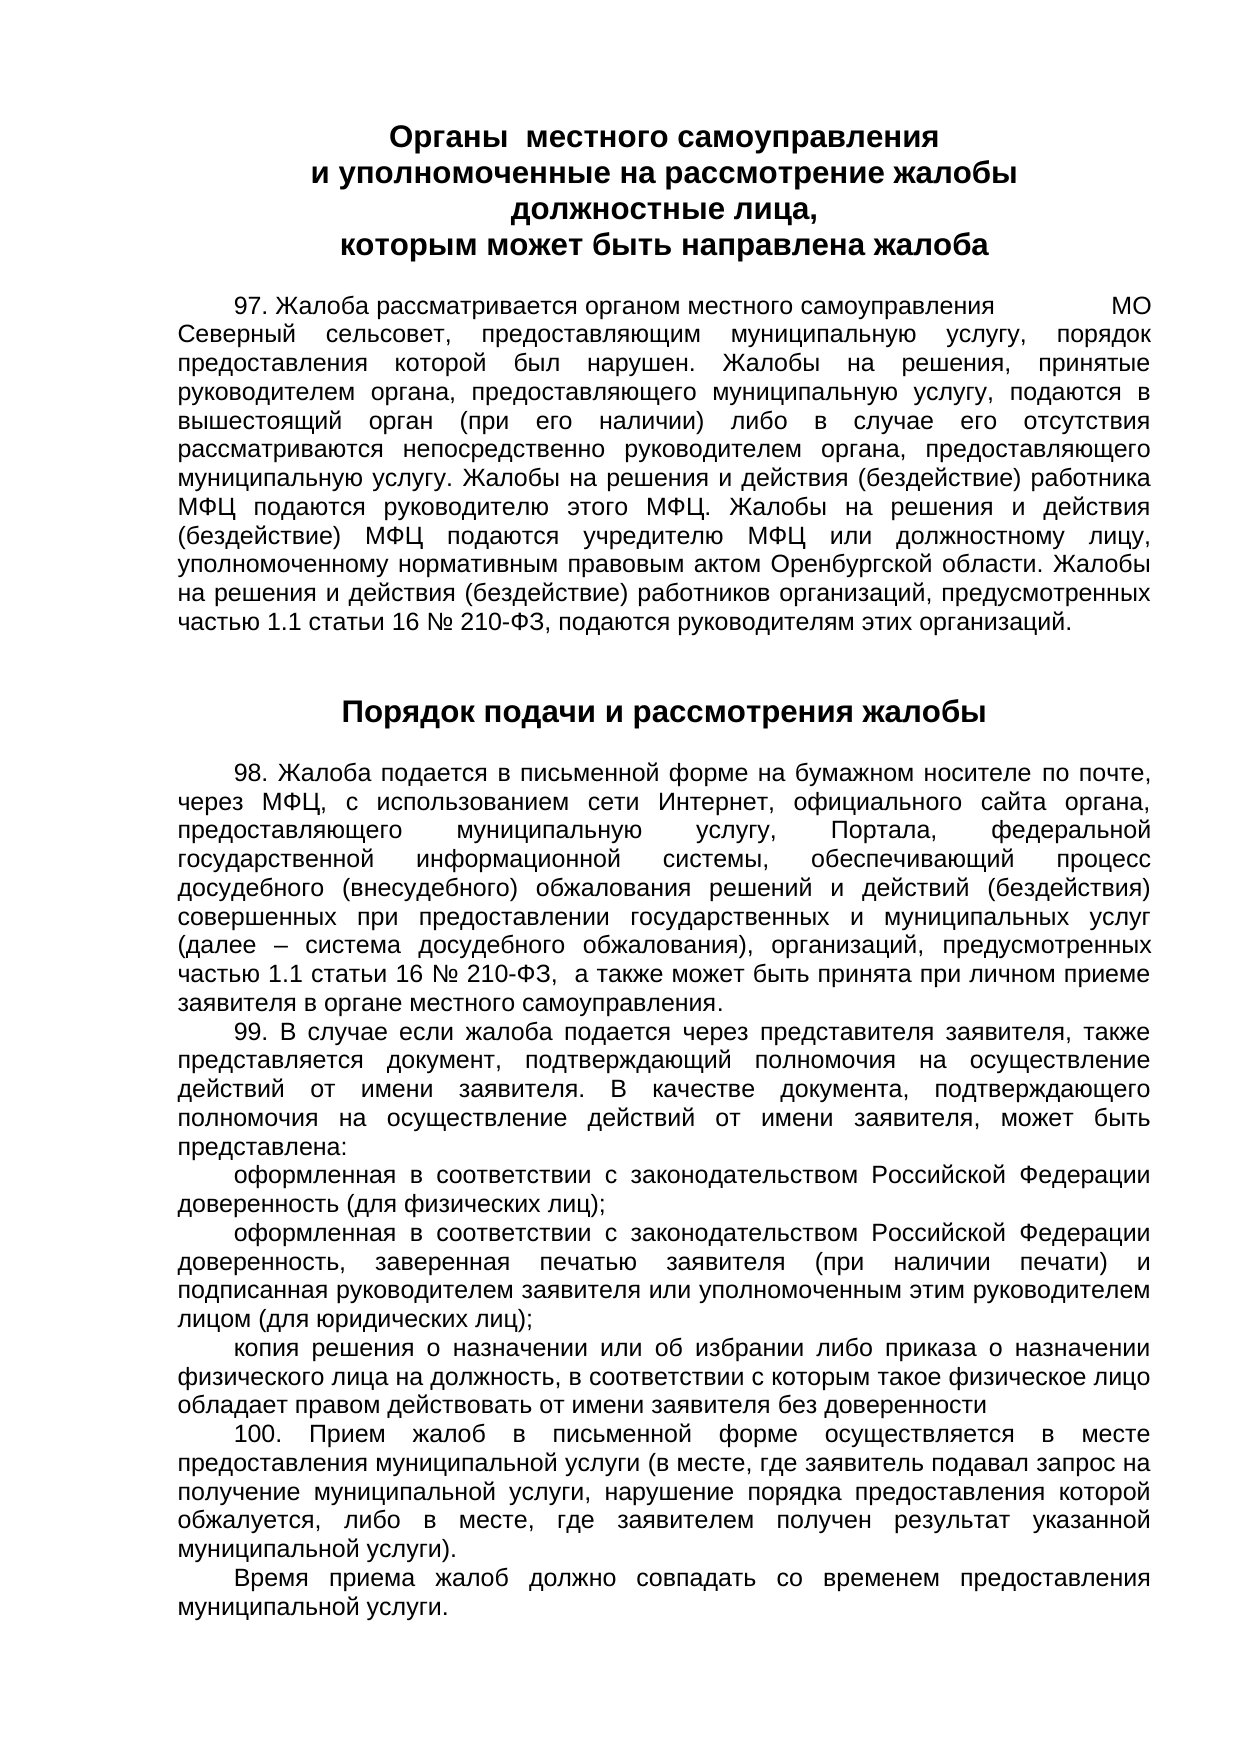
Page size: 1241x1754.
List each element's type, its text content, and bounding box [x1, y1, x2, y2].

text Порядок подачи и рассмотрения жалобы [177, 693, 1152, 729]
text Время приема жалоб должно совпадать со временем предоставления муниципальной услуги. [177, 1563, 1152, 1620]
text оформленная в соответствии с законодательством Российской Федерации доверенность, заверенная печатью заявителя (при наличии печати) и подписанная руководителем заявителя или уполномоченным этим руководителем лицом (для юридических лиц); [177, 1218, 1152, 1333]
text оформленная в соответствии с законодательством Российской Федерации доверенность (для физических лиц); [177, 1160, 1152, 1218]
text 98. Жалоба подается в письменной форме на бумажном носителе по почте, через МФЦ, с использованием сети Интернет, официального сайта органа, предоставляющего муниципальную услугу, Портала, федеральной государственной информационной системы, обеспечивающий процесс досудебного (внесудебного) обжалования решений и действий (бездействия) совершенных при предоставлении государственных и муниципальных услуг (далее – система досудебного обжалования), организаций, предусмотренных частью 1.1 статьи 16 № 210-ФЗ, а также может быть принята при личном приеме заявителя в органе местного самоуправления. [177, 758, 1152, 1017]
text 100. Прием жалоб в письменной форме осуществляется в месте предоставления муниципальной услуги (в месте, где заявитель подавал запрос на получение муниципальной услуги, нарушение порядка предоставления которой обжалуется, либо в месте, где заявителем получен результат указанной муниципальной услуги). [177, 1419, 1152, 1563]
text 97. Жалоба рассматривается органом местного самоуправления МО Северный сельсовет, предоставляющим муниципальную услугу, порядок предоставления которой был нарушен. Жалобы на решения, принятые руководителем органа, предоставляющего муниципальную услугу, подаются в вышестоящий орган (при его наличии) либо в случае его отсутствия рассматриваются непосредственно руководителем органа, предоставляющего муниципальную услугу. Жалобы на решения и действия (бездействие) работника МФЦ подаются руководителю этого МФЦ. Жалобы на решения и действия (бездействие) МФЦ подаются учредителю МФЦ или должностному лицу, уполномоченному нормативным правовым актом Оренбургской области. Жалобы на решения и действия (бездействие) работников организаций, предусмотренных частью 1.1 статьи 16 № 210-ФЗ, подаются руководителям этих организаций. [177, 291, 1152, 636]
text 99. В случае если жалоба подается через представителя заявителя, также представляется документ, подтверждающий полномочия на осуществление действий от имени заявителя. В качестве документа, подтверждающего полномочия на осуществление действий от имени заявителя, может быть представлена: [177, 1017, 1152, 1160]
text должностные лица, [177, 190, 1152, 226]
text копия решения о назначении или об избрании либо приказа о назначении физического лица на должность, в соответствии с которым такое физическое лицо обладает правом действовать от имени заявителя без доверенности [177, 1333, 1152, 1419]
text которым может быть направлена жалоба [177, 226, 1152, 262]
text Органы местного самоуправления и уполномоченные на рассмотрение жалобы [177, 118, 1152, 190]
